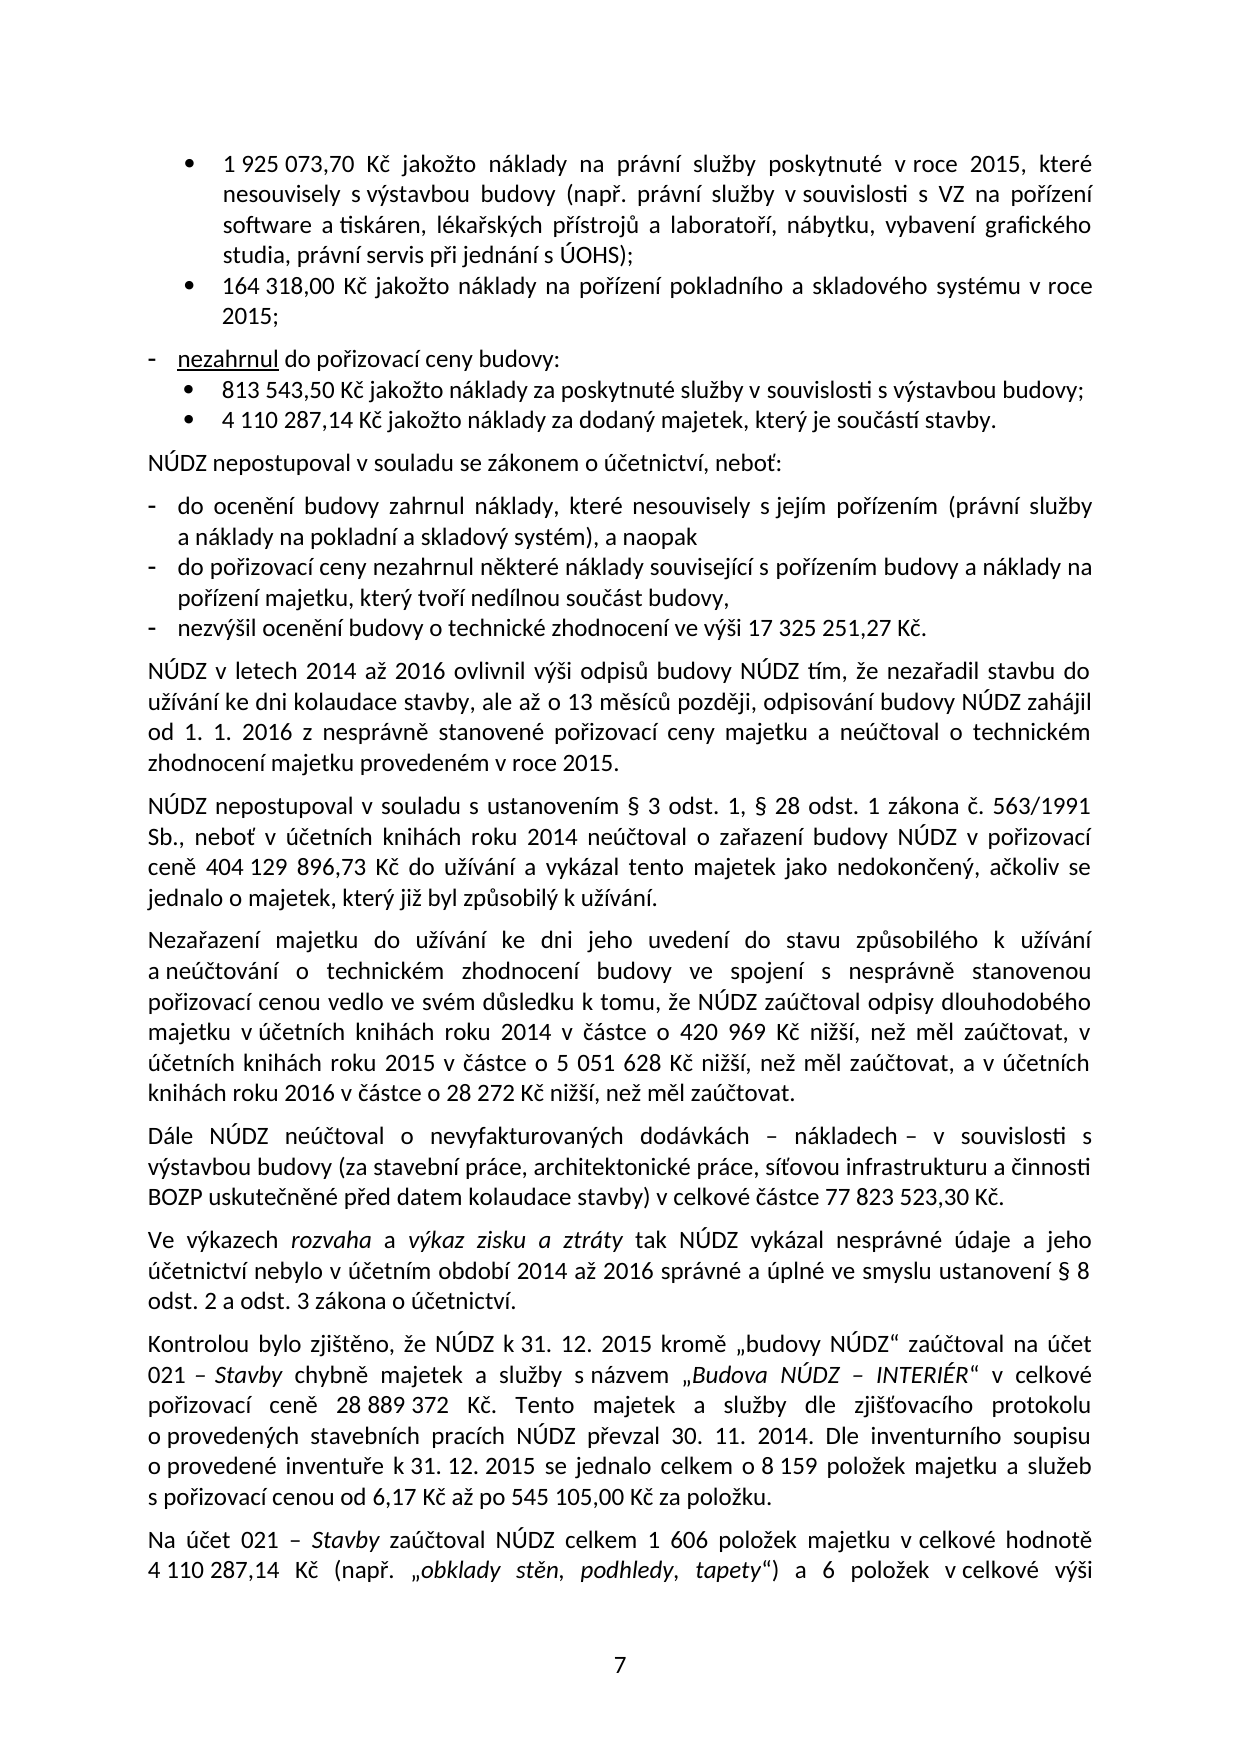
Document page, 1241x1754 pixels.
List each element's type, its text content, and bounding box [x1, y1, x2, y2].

text Ve výkazech rozvaha a výkaz zisku a ztráty tak NÚDZ vykázal nesprávné údaje a jeho účetnictví nebylo v účetním období 2014 až 2016 správné a úplné ve smyslu ustanovení § 8 odst. 2 a odst. 3 zákona o účetnictví. [148, 1224, 1092, 1316]
list 1 925 073,70 Kč jakožto náklady na právní služby poskytnuté v roce 2015, které nesouvisely s výstavbou budovy (např. právní služby v souvislosti s VZ na pořízení software a tiskáren, lékařských přístrojů a laboratoří, nábytku, vybavení grafického studia, právní servis při jednání s ÚOHS); [185, 148, 1092, 270]
text Nezařazení majetku do užívání ke dni jeho uvedení do stavu způsobilého k užívání a neúčtování o technickém zhodnocení budovy ve spojení s nesprávně stanovenou pořizovací cenou vedlo ve svém důsledku k tomu, že NÚDZ zaúčtoval odpisy dlouhodobého majetku v účetních knihách roku 2014 v částce o 420 969 Kč nižší, než měl zaúčtovat, v účetních knihách roku 2015 v částce o 5 051 628 Kč nižší, než měl zaúčtovat, a v účetních knihách roku 2016 v částce o 28 272 Kč nižší, než měl zaúčtovat. [148, 925, 1092, 1108]
list nezvýšil ocenění budovy o technické zhodnocení ve výši 17 325 251,27 Kč. [148, 612, 1092, 643]
text NÚDZ nepostupoval v souladu se zákonem o účetnictví, neboť: [148, 447, 1092, 478]
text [148, 1524, 1092, 1585]
text Kontrolou bylo zjištěno, že NÚDZ k 31. 12. 2015 kromě „budovy NÚDZ“ zaúčtoval na účet 021 – Stavby chybně majetek a služby s názvem „Budova NÚDZ – INTERIÉR“ v celkové pořizovací ceně 28 889 372 Kč. Tento majetek a služby dle zjišťovacího protokolu o provedených stavebních pracích NÚDZ převzal 30. 11. 2014. Dle inventurního soupisu o provedené inventuře k 31. 12. 2015 se jednalo celkem o 8 159 položek majetku a služeb s pořizovací cenou od 6,17 Kč až po 545 105,00 Kč za položku. [148, 1328, 1092, 1512]
list do ocenění budovy zahrnul náklady, které nesouvisely s jejím pořízením (právní služby a náklady na pokladní a skladový systém), a naopak [148, 490, 1092, 551]
list 4 110 287,14 Kč jakožto náklady za dodaný majetek, který je součástí stavby. [184, 404, 1092, 435]
list nezahrnul do pořizovací ceny budovy: [148, 343, 1092, 374]
text NÚDZ nepostupoval v souladu s ustanovením § 3 odst. 1, § 28 odst. 1 zákona č. 563/1991 Sb., neboť v účetních knihách roku 2014 neúčtoval o zařazení budovy NÚDZ v pořizovací ceně 404 129 896,73 Kč do užívání a vykázal tento majetek jako nedokončený, ačkoliv se jednalo o majetek, který již byl způsobilý k užívání. [148, 790, 1092, 912]
list do pořizovací ceny nezahrnul některé náklady související s pořízením budovy a náklady na pořízení majetku, který tvoří nedílnou součást budovy, [148, 551, 1092, 612]
text NÚDZ v letech 2014 až 2016 ovlivnil výši odpisů budovy NÚDZ tím, že nezařadil stavbu do užívání ke dni kolaudace stavby, ale až o 13 měsíců později, odpisování budovy NÚDZ zahájil od 1. 1. 2016 z nesprávně stanovené pořizovací ceny majetku a neúčtoval o technickém zhodnocení majetku provedeném v roce 2015. [148, 656, 1092, 778]
list 813 543,50 Kč jakožto náklady za poskytnuté služby v souvislosti s výstavbou budovy; [184, 374, 1092, 404]
text Dále NÚDZ neúčtoval o nevyfakturovaných dodávkách – nákladech – v souvislosti s výstavbou budovy (za stavební práce, architektonické práce, síťovou infrastrukturu a činnosti BOZP uskutečněné před datem kolaudace stavby) v celkové částce 77 823 523,30 Kč. [148, 1120, 1092, 1212]
list 164 318,00 Kč jakožto náklady na pořízení pokladního a skladového systému v roce 2015; [185, 270, 1092, 331]
